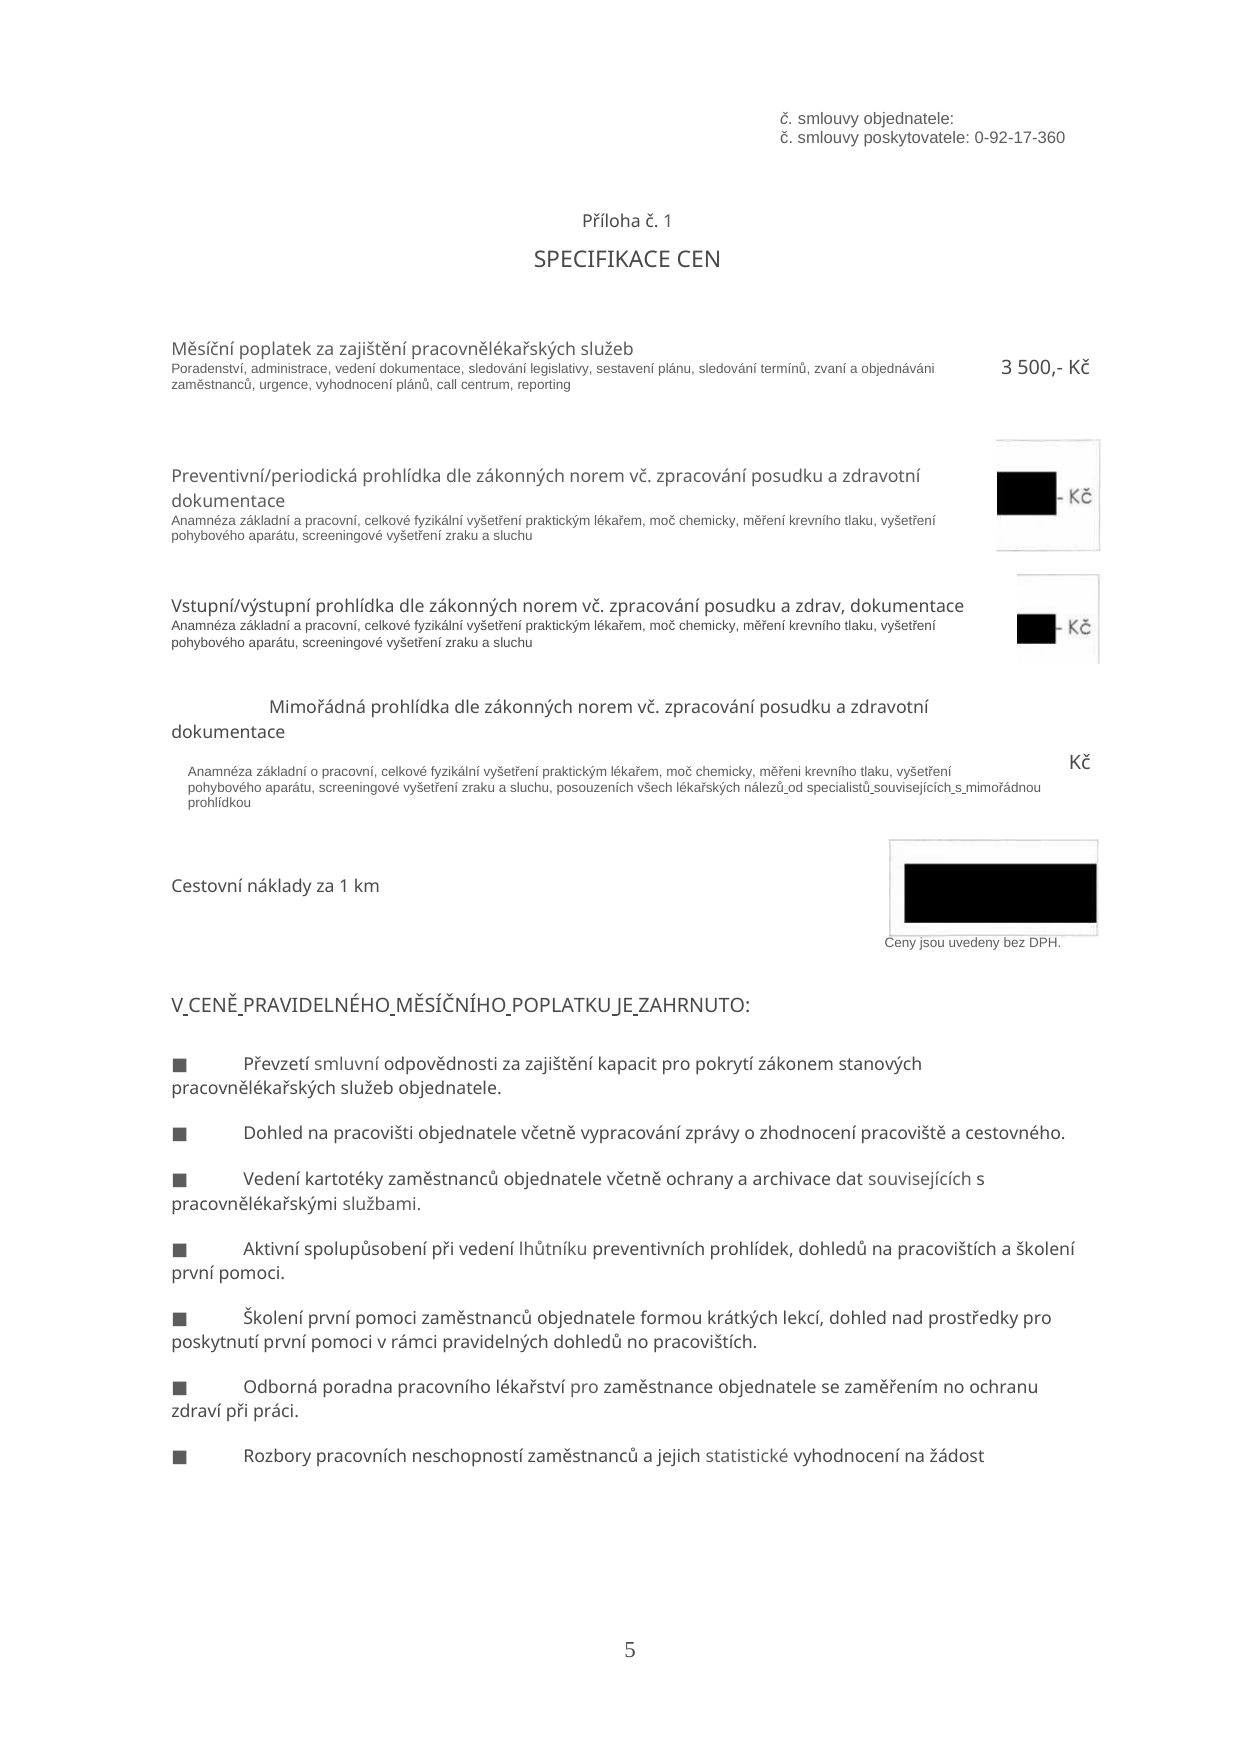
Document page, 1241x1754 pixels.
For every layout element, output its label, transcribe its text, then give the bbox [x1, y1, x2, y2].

list Vedení kartotéky zaměstnanců objednatele včetně ochrany a archivace dat souvisejících s pracovnělékařskými službami. [171, 1167, 1084, 1215]
picture [888, 839, 1100, 938]
text Poradenství, administrace, vedení dokumentace, sledování legislativy, sestavení plánu, sledování termínů, zvaní a objednáváni zaměstnanců, urgence, vyhodnocení plánů, call centrum, reporting [171, 361, 1084, 392]
list Odborná poradna pracovního lékařství pro zaměstnance objednatele se zaměřením no ochranu zdraví při práci. [171, 1374, 1084, 1423]
text SPECIFIKACE CEN [171, 243, 1084, 274]
text Příloha č. 1 [171, 208, 1084, 232]
text Anamnéza základní a pracovní, celkové fyzikální vyšetření praktickým lékařem, moč chemicky, měření krevního tlaku, vyšetření pohybového aparátu, screeningové vyšetření zraku a sluchu [171, 617, 1016, 650]
list Aktivní spolupůsobení při vedení lhůtníku preventivních prohlídek, dohledů na pracovištích a školení první pomoci. [171, 1236, 1084, 1284]
text Preventivní/periodická prohlídka dle zákonných norem vč. zpracování posudku a zdravotní dokumentace [171, 464, 996, 512]
list Převzetí smluvní odpovědnosti za zajištění kapacit pro pokrytí zákonem stanových pracovnělékařských služeb objednatele. [171, 1051, 1084, 1100]
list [171, 1443, 1084, 1468]
list Dohled na pracovišti objednatele včetně vypracování zprávy o zhodnocení pracoviště a cestovného. [171, 1121, 1084, 1145]
list Školení první pomoci zaměstnanců objednatele formou krátkých lekcí, dohled nad prostředky pro poskytnutí první pomoci v rámci pravidelných dohledů no pracovištích. [171, 1305, 1084, 1353]
picture [1016, 574, 1101, 664]
text Cestovní náklady za 1 km [171, 873, 888, 897]
text Měsíční poplatek za zajištění pracovnělékařských služeb [171, 336, 1084, 361]
text Vstupní/výstupní prohlídka dle zákonných norem vč. zpracování posudku a zdrav, dokumentace [171, 593, 1016, 617]
text Anamnéza základní a pracovní, celkové fyzikální vyšetření praktickým lékařem, moč chemicky, měření krevního tlaku, vyšetření pohybového aparátu, screeningové vyšetření zraku a sluchu [171, 512, 996, 543]
text Anamnéza základní o pracovní, celkové fyzikální vyšetření praktickým lékařem, moč chemicky, měřeni krevního tlaku, vyšetření pohybového aparátu, screeningové vyšetření zraku a sluchu, posouzeních všech lékařských nálezů od specialistů souvisejících s mimořádnou prohlídkou [188, 764, 1084, 811]
picture [996, 439, 1102, 552]
text V CENĚ PRAVIDELNÉHO MĚSÍČNÍHO POPLATKU JE ZAHRNUTO: [171, 991, 1084, 1018]
text Mimořádná prohlídka dle zákonných norem vč. zpracování posudku a zdravotní dokumentace [171, 695, 1084, 743]
